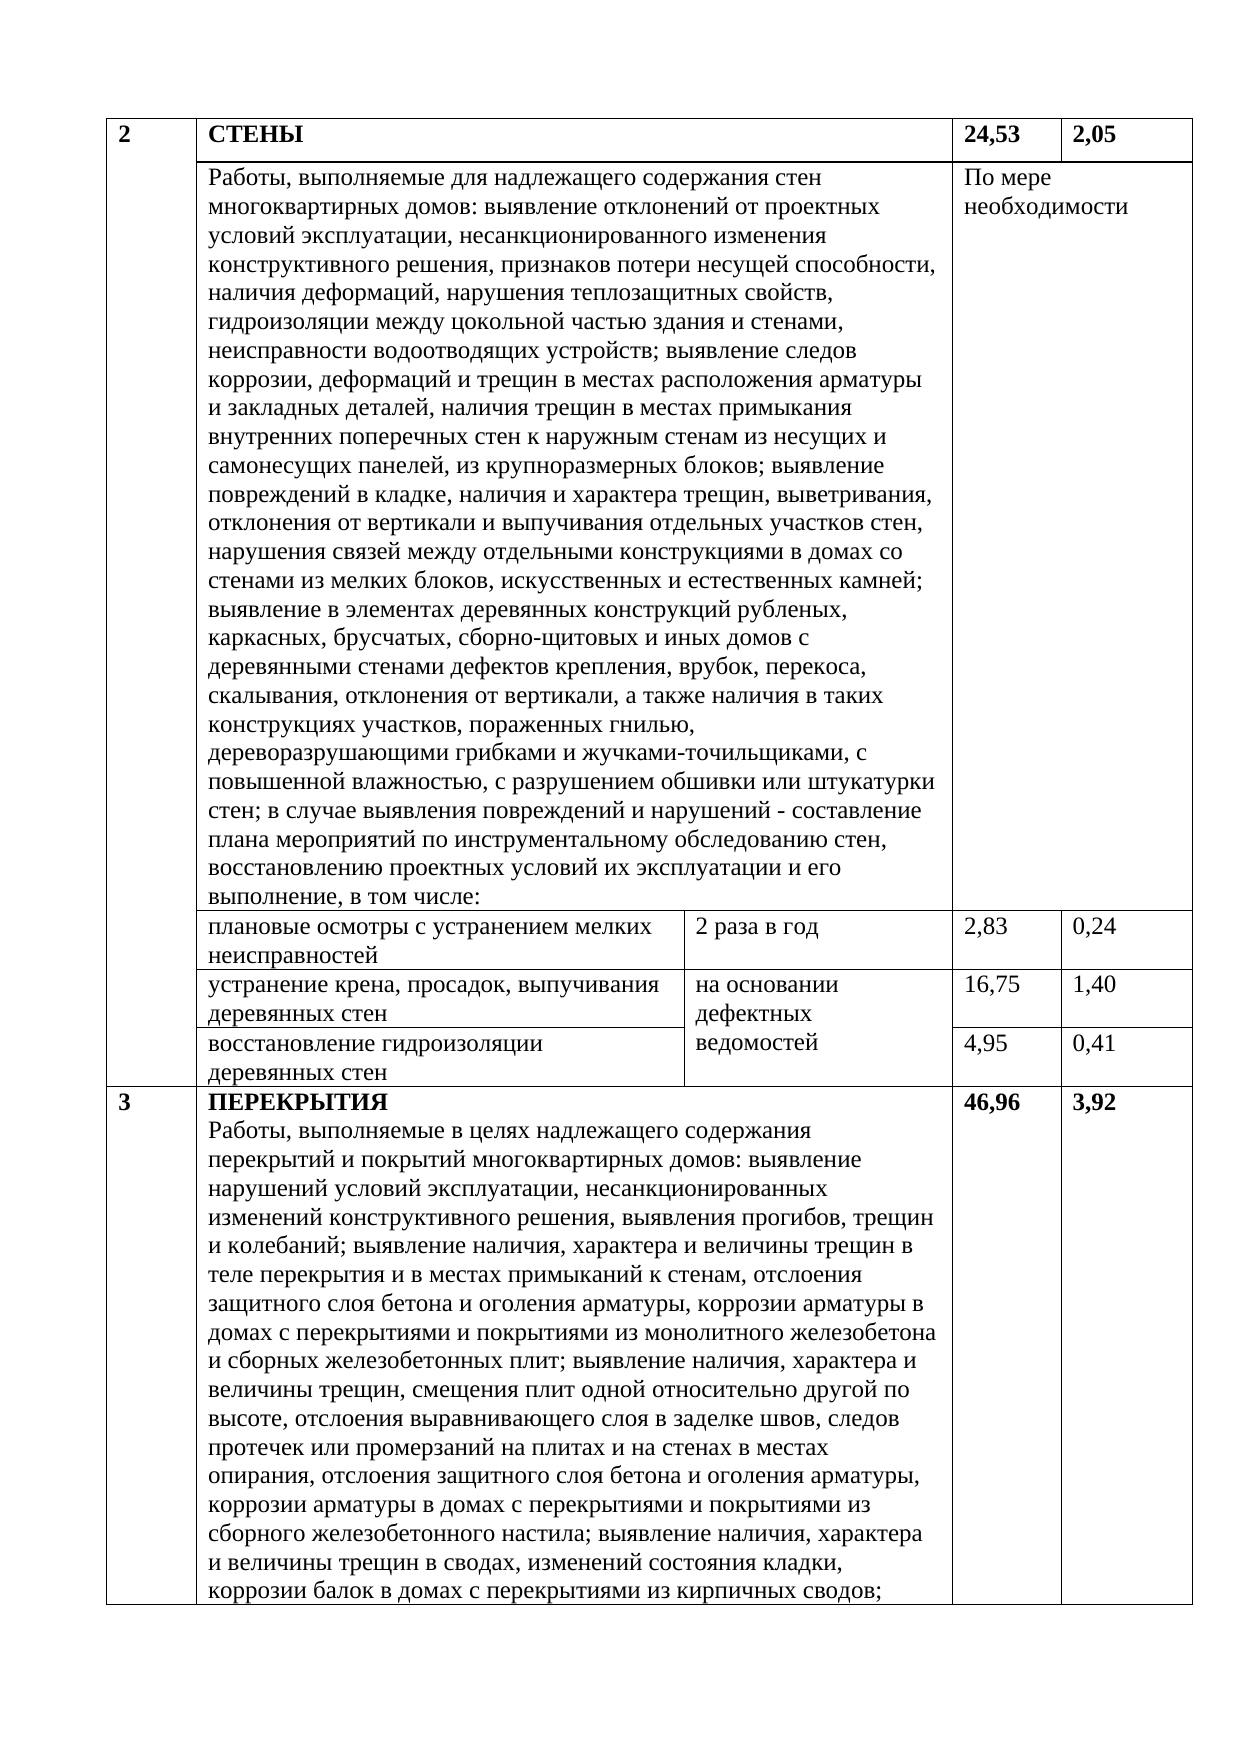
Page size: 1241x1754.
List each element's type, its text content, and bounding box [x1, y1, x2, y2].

table_cell плановые осмотры с устранением мелких неисправностей [197, 911, 684, 968]
table_cell 16,75 [953, 970, 1061, 1027]
table_cell Работы, выполняемые для надлежащего содержания стен многоквартирных домов: выявление отклонений от проектных условий эксплуатации, несанкционированного изменения конструктивного решения, признаков потери несущей способности, наличия деформаций, нарушения теплозащитных свойств, гидроизоляции между цокольной частью здания и стенами, неисправности водоотводящих устройств; выявление следов коррозии, деформаций и трещин в местах расположения арматуры и закладных деталей, наличия трещин в местах примыкания внутренних поперечных стен к наружным стенам из несущих и самонесущих панелей, из крупноразмерных блоков; выявление повреждений в кладке, наличия и характера трещин, выветривания, отклонения от вертикали и выпучивания отдельных участков стен, нарушения связей между отдельными конструкциями в домах со стенами из мелких блоков, искусственных и естественных камней; выявление в элементах деревянных конструкций рубленых, каркасных, брусчатых, сборно-щитовых и иных домов с деревянными стенами дефектов крепления, врубок, перекоса, скалывания, отклонения от вертикали, а также наличия в таких конструкциях участков, пораженных гнилью, дереворазрушающими грибками и жучками-точильщиками, с повышенной влажностью, с разрушением обшивки или штукатурки стен; в случае выявления повреждений и нарушений - составление плана мероприятий по инструментальному обследованию стен, восстановлению проектных условий их эксплуатации и его выполнение, в том числе: [197, 163, 952, 910]
table_cell 2,83 [953, 911, 1061, 968]
table_cell восстановление гидроизоляции деревянных стен [197, 1028, 684, 1086]
table_cell 24,53 [953, 119, 1061, 161]
table_cell 0,24 [1062, 911, 1192, 968]
table_cell 46,96 [953, 1087, 1061, 1604]
table_cell 0,41 [1062, 1028, 1192, 1086]
table_cell СТЕНЫ [197, 119, 952, 161]
table_cell 2 раза в год [685, 911, 952, 968]
table_cell на основании дефектных ведомостей [685, 970, 952, 1086]
table_cell 2 [107, 119, 196, 1086]
table_cell 4,95 [953, 1028, 1061, 1086]
table_cell 3,92 [1062, 1087, 1192, 1604]
table_cell 3 [107, 1087, 196, 1604]
table_cell 1,40 [1062, 970, 1192, 1027]
table_cell устранение крена, просадок, выпучивания деревянных стен [197, 970, 684, 1027]
table_cell 2,05 [1062, 119, 1192, 161]
table_cell ПЕРЕКРЫТИЯ Работы, выполняемые в целях надлежащего содержания перекрытий и покрытий многоквартирных домов: выявление нарушений условий эксплуатации, несанкционированных изменений конструктивного решения, выявления прогибов, трещин и колебаний; выявление наличия, характера и величины трещин в теле перекрытия и в местах примыканий к стенам, отслоения защитного слоя бетона и оголения арматуры, коррозии арматуры в домах с перекрытиями и покрытиями из монолитного железобетона и сборных железобетонных плит; выявление наличия, характера и величины трещин, смещения плит одной относительно другой по высоте, отслоения выравнивающего слоя в заделке швов, следов протечек или промерзаний на плитах и на стенах в местах опирания, отслоения защитного слоя бетона и оголения арматуры, коррозии арматуры в домах с перекрытиями и покрытиями из сборного железобетонного настила; выявление наличия, характера и величины трещин в сводах, изменений состояния кладки, коррозии балок в домах с перекрытиями из кирпичных сводов; [197, 1087, 952, 1604]
table_cell По мере необходимости [953, 163, 1192, 910]
